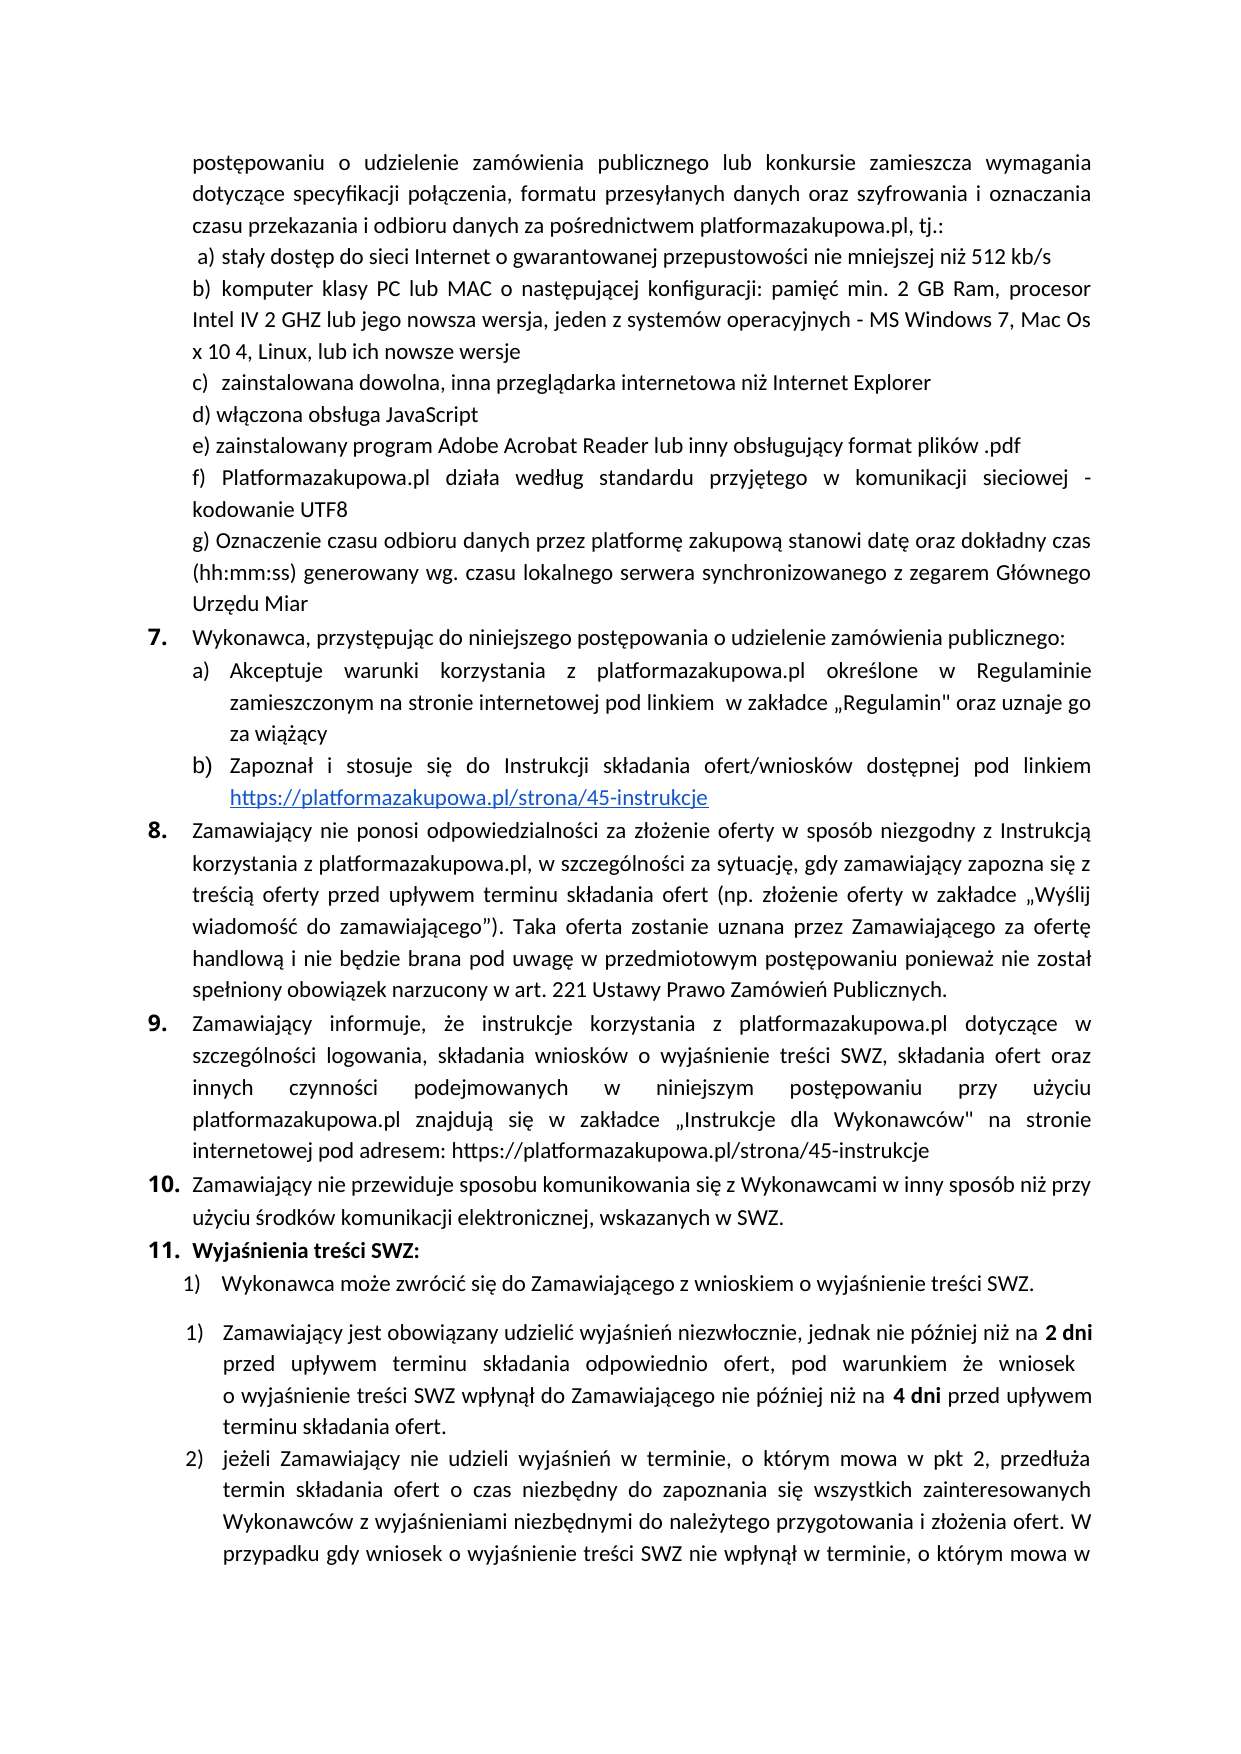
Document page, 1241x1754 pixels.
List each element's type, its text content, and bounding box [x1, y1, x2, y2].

list Wykonawca, przystępując do niniejszego postępowania o udzielenie zamówienia publicznego: [148, 621, 1093, 652]
text f) Platformazakupowa.pl działa według standardu przyjętego w komunikacji sieciowej - kodowanie UTF8 [192, 463, 1093, 523]
text b) komputer klasy PC lub MAC o następującej konfiguracji: pamięć min. 2 GB Ram, procesor Intel IV 2 GHZ lub jego nowsza wersja, jeden z systemów operacyjnych - MS Windows 7, Mac Os x 10 4, Linux, lub ich nowsze wersje [192, 274, 1093, 365]
list Zamawiający jest obowiązany udzielić wyjaśnień niezwłocznie, jednak nie później niż na 2 dni przed upływem terminu składania odpowiednio ofert, pod warunkiem że wniosek o wyjaśnienie treści SWZ wpłynął do Zamawiającego nie później niż na 4 dni przed upływem terminu składania ofert. [185, 1318, 1093, 1440]
list Wyjaśnienia treści SWZ: [148, 1234, 1093, 1265]
text c) zainstalowana dowolna, inna przeglądarka internetowa niż Internet Explorer [192, 368, 1093, 397]
list Zamawiający nie ponosi odpowiedzialności za złożenie oferty w sposób niezgodny z Instrukcją korzystania z platformazakupowa.pl, w szczególności za sytuację, gdy zamawiający zapozna się z treścią oferty przed upływem terminu składania ofert (np. złożenie oferty w zakładce „Wyślij wiadomość do zamawiającego”). Taka oferta zostanie uznana przez Zamawiającego za ofertę handlową i nie będzie brana pod uwagę w przedmiotowym postępowaniu ponieważ nie został spełniony obowiązek narzucony w art. 221 Ustawy Prawo Zamówień Publicznych. [148, 814, 1093, 1003]
text 1) Wykonawca może zwrócić się do Zamawiającego z wnioskiem o wyjaśnienie treści SWZ. [177, 1269, 1093, 1297]
text e) zainstalowany program Adobe Acrobat Reader lub inny obsługujący format plików .pdf [192, 432, 1093, 460]
text g) Oznaczenie czasu odbioru danych przez platformę zakupową stanowi datę oraz dokładny czas (hh:mm:ss) generowany wg. czasu lokalnego serwera synchronizowanego z zegarem Głównego Urzędu Miar [192, 526, 1093, 617]
list Zamawiający informuje, że instrukcje korzystania z platformazakupowa.pl dotyczące w szczególności logowania, składania wniosków o wyjaśnienie treści SWZ, składania ofert oraz innych czynności podejmowanych w niniejszym postępowaniu przy użyciu platformazakupowa.pl znajdują się w zakładce „Instrukcje dla Wykonawców" na stronie internetowej pod adresem: https://platformazakupowa.pl/strona/45-instrukcje [148, 1007, 1093, 1164]
list Zamawiający nie przewiduje sposobu komunikowania się z Wykonawcami w inny sposób niż przy użyciu środków komunikacji elektronicznej, wskazanych w SWZ. [148, 1168, 1093, 1231]
list Zapoznał i stosuje się do Instrukcji składania ofert/wniosków dostępnej pod linkiem https://platformazakupowa.pl/strona/45-instrukcje [192, 751, 1093, 811]
text d) włączona obsługa JavaScript [192, 400, 1093, 428]
text a) stały dostęp do sieci Internet o gwarantowanej przepustowości nie mniejszej niż 512 kb/s [192, 242, 1093, 270]
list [185, 1444, 1093, 1567]
list Akceptuje warunki korzystania z platformazakupowa.pl określone w Regulaminie zamieszczonym na stronie internetowej pod linkiem w zakładce „Regulamin" oraz uznaje go za wiążący [192, 656, 1093, 747]
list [148, 148, 1093, 239]
